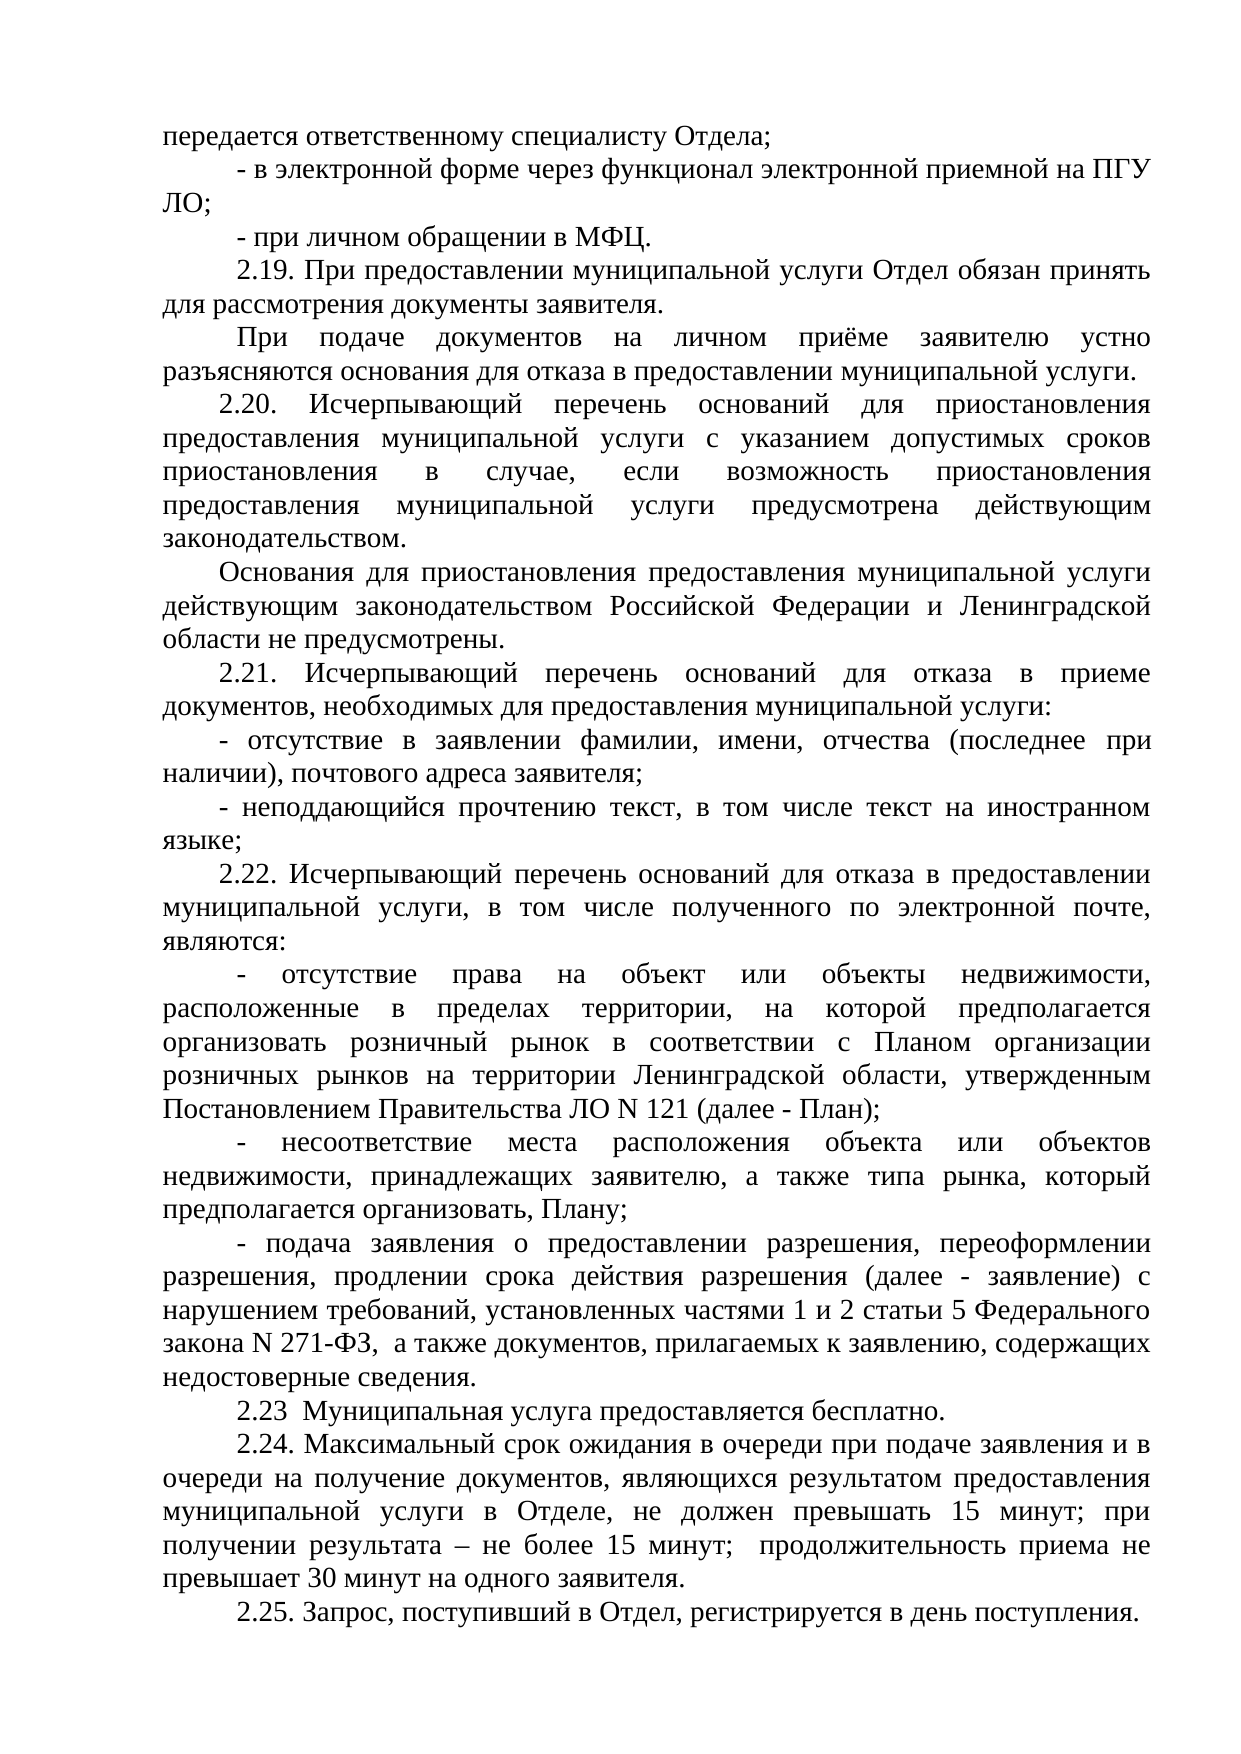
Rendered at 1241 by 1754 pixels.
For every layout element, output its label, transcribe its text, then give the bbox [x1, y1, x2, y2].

text - подача заявления о предоставлении разрешения, переоформлении разрешения, продлении срока действия разрешения (далее - заявление) с нарушением требований, установленных частями 1 и 2 статьи 5 Федерального закона N 271-ФЗ, а также документов, прилагаемых к заявлению, содержащих недостоверные сведения. [162, 1225, 1152, 1393]
text - в электронной форме через функционал электронной приемной на ПГУ ЛО; [162, 152, 1152, 219]
text 2.19. При предоставлении муниципальной услуги Отдел обязан принять для рассмотрения документы заявителя. [162, 252, 1152, 319]
text - при личном обращении в МФЦ. [162, 219, 1152, 252]
text 2.21. Исчерпывающий перечень оснований для отказа в приеме документов, необходимых для предоставления муниципальной услуги: [162, 655, 1152, 722]
text 2.22. Исчерпывающий перечень оснований для отказа в предоставлении муниципальной услуги, в том числе полученного по электронной почте, являются: [162, 856, 1152, 957]
text 2.24. Максимальный срок ожидания в очереди при подаче заявления и в очереди на получение документов, являющихся результатом предоставления муниципальной услуги в Отделе, не должен превышать 15 минут; при получении результата – не более 15 минут; продолжительность приема не превышает 30 минут на одного заявителя. [162, 1426, 1152, 1594]
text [162, 118, 1152, 152]
text 2.25. Запрос, поступивший в Отдел, регистрируется в день поступления. [162, 1594, 1152, 1627]
text - несоответствие места расположения объекта или объектов недвижимости, принадлежащих заявителю, а также типа рынка, который предполагается организовать, Плану; [162, 1124, 1152, 1225]
text - отсутствие права на объект или объекты недвижимости, расположенные в пределах территории, на которой предполагается организовать розничный рынок в соответствии с Планом организации розничных рынков на территории Ленинградской области, утвержденным Постановлением Правительства ЛО N 121 (далее - План); [162, 957, 1152, 1124]
text Основания для приостановления предоставления муниципальной услуги действующим законодательством Российской Федерации и Ленинградской области не предусмотрены. [162, 554, 1152, 655]
text 2.20. Исчерпывающий перечень оснований для приостановления предоставления муниципальной услуги с указанием допустимых сроков приостановления в случае, если возможность приостановления предоставления муниципальной услуги предусмотрена действующим законодательством. [162, 386, 1152, 554]
text - отсутствие в заявлении фамилии, имени, отчества (последнее при наличии), почтового адреса заявителя; [162, 722, 1152, 789]
text 2.23 Муниципальная услуга предоставляется бесплатно. [162, 1393, 1152, 1426]
text - неподдающийся прочтению текст, в том числе текст на иностранном языке; [162, 789, 1152, 856]
text При подаче документов на личном приёме заявителю устно разъясняются основания для отказа в предоставлении муниципальной услуги. [162, 319, 1152, 386]
